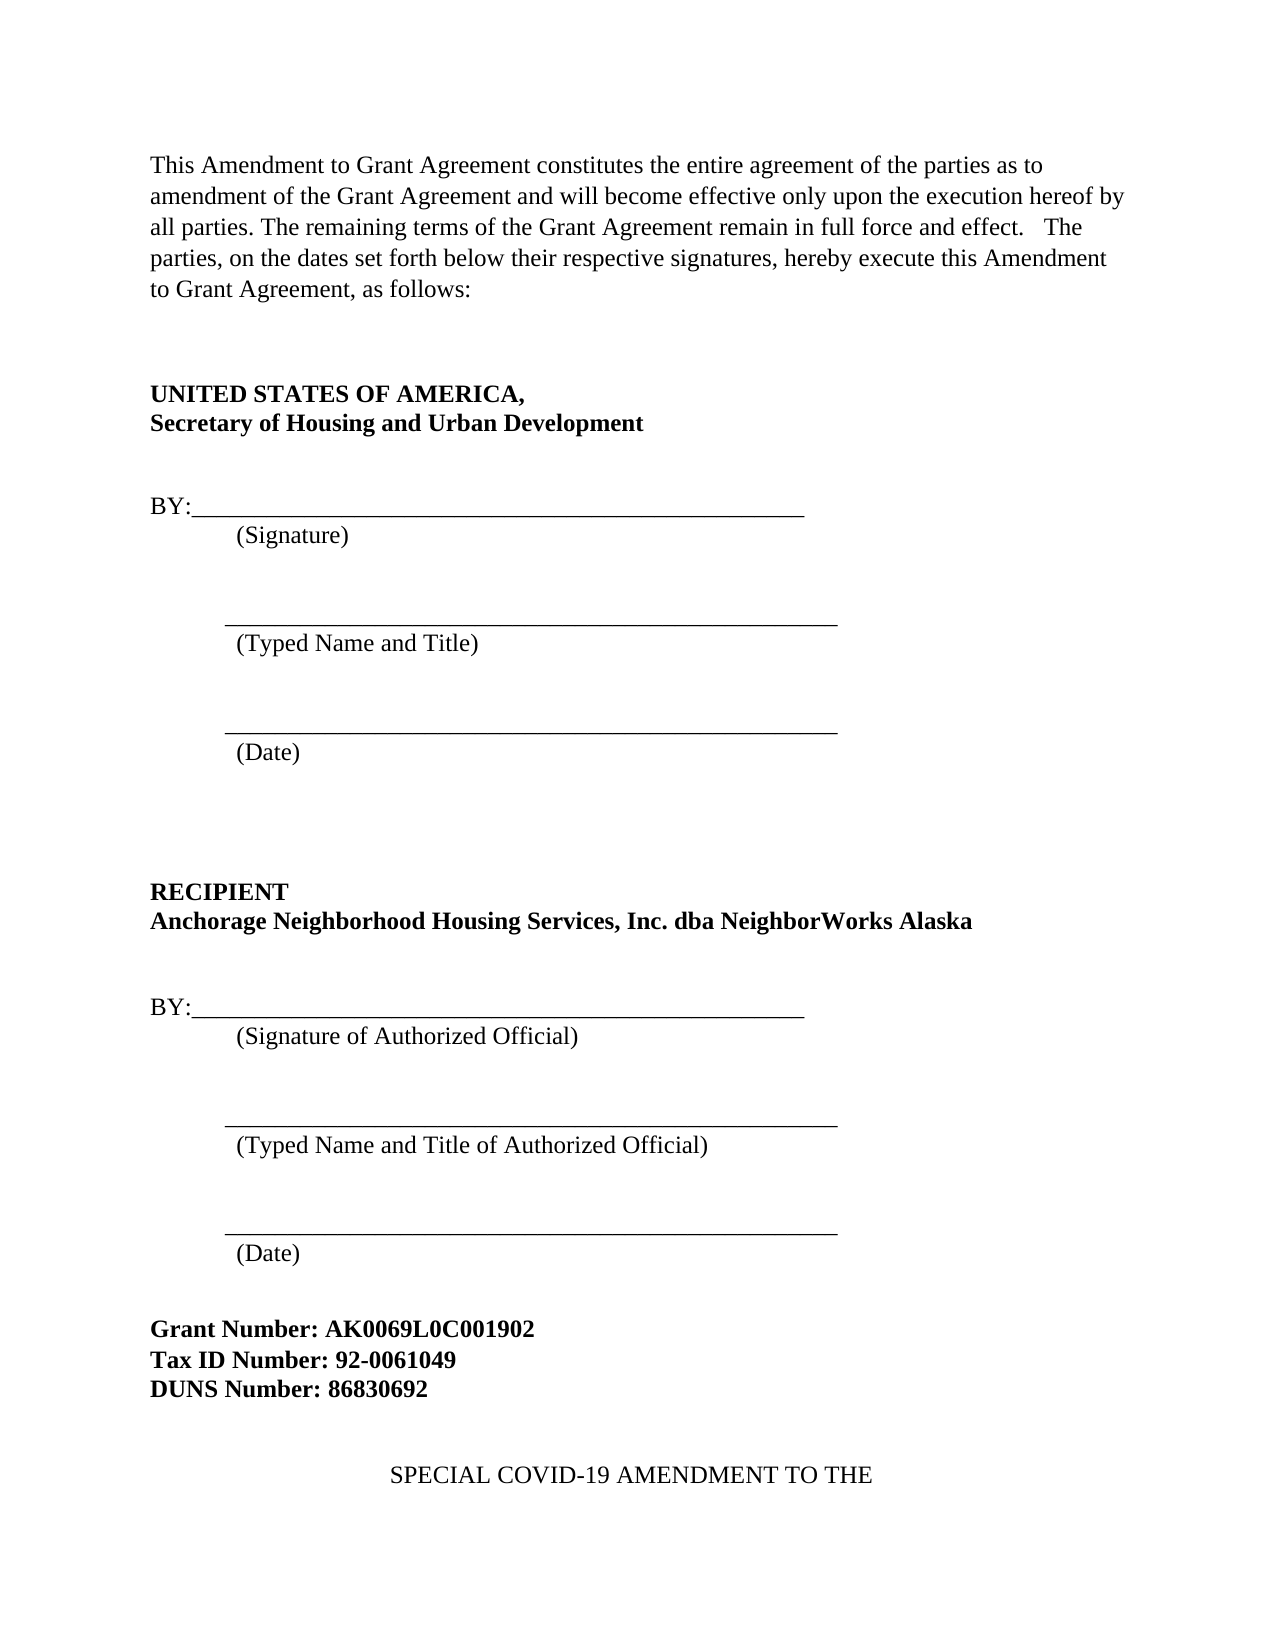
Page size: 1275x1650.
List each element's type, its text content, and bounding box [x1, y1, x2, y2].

text BY:_________________________________________________ [150, 992, 1125, 1021]
text Tax ID Number: 92-0061049 [150, 1345, 1125, 1374]
text DUNS Number: 86830692 [150, 1374, 1125, 1402]
text (Signature) [150, 520, 1125, 549]
text _________________________________________________ [150, 1101, 1125, 1130]
text (Date) [150, 1238, 1125, 1267]
text Anchorage Neighborhood Housing Services, Inc. dba NeighborWorks Alaska [150, 906, 1125, 935]
text (Typed Name and Title of Authorized Official) [150, 1130, 1125, 1158]
text _________________________________________________ [150, 708, 1125, 737]
text UNITED STATES OF AMERICA, [150, 379, 1125, 408]
text _________________________________________________ [150, 600, 1125, 628]
text This Amendment to Grant Agreement constitutes the entire agreement of the parties as to amendment of the Grant Agreement and will become effective only upon the execution hereof by all parties. The remaining terms of the Grant Agreement remain in full force and effect. The parties, on the dates set forth below their respective signatures, hereby execute this Amendment to Grant Agreement, as follows: [150, 150, 1125, 303]
text _________________________________________________ [150, 1209, 1125, 1238]
subtitle Grant Number: AK0069L0C001902 [150, 1314, 1125, 1343]
text SPECIAL COVID-19 AMENDMENT TO THE [150, 1460, 1125, 1489]
text RECIPIENT [150, 877, 1125, 906]
text Secretary of Housing and Urban Development [150, 408, 1125, 437]
text (Date) [150, 737, 1125, 766]
text (Signature of Authorized Official) [150, 1021, 1125, 1050]
text BY:_________________________________________________ [150, 491, 1125, 520]
text (Typed Name and Title) [150, 628, 1125, 657]
